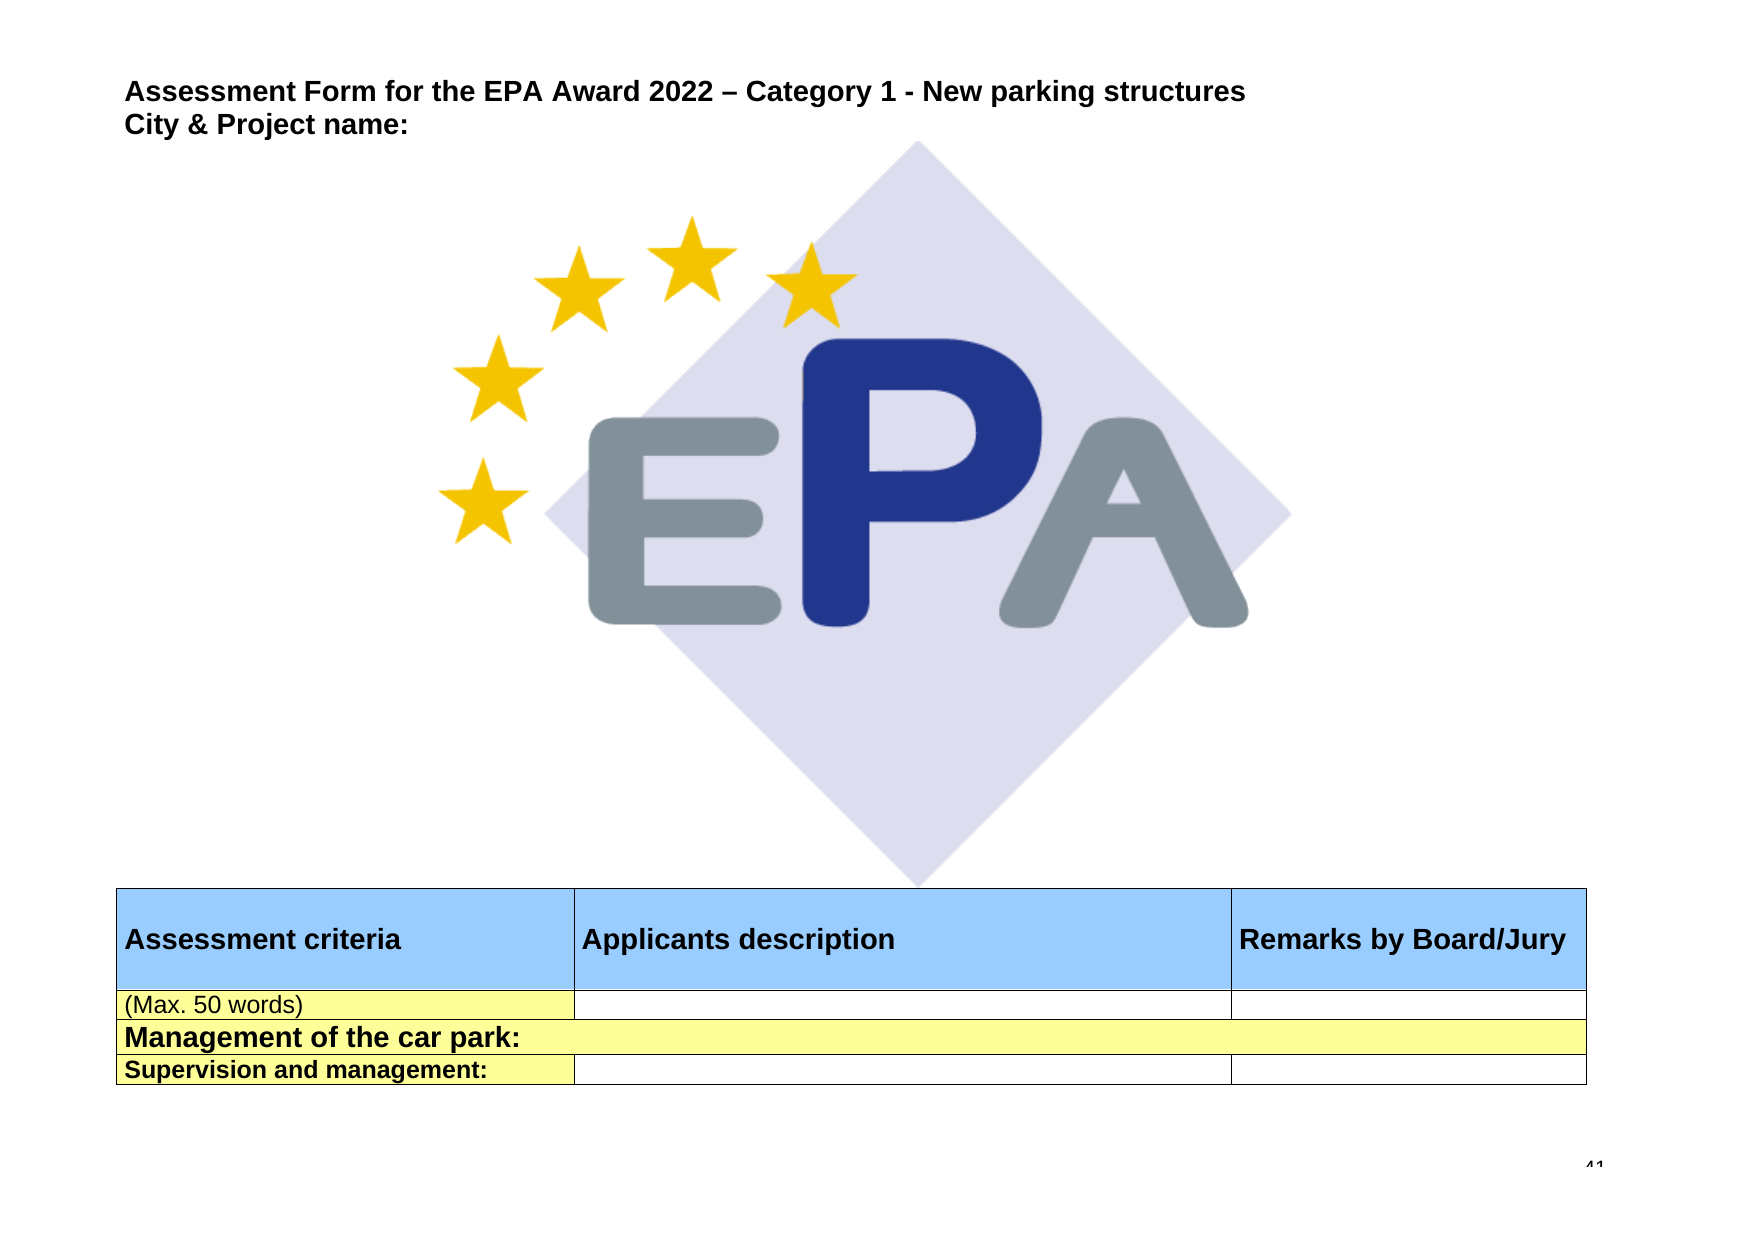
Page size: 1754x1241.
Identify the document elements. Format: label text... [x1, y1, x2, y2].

table_cell [1232, 1055, 1586, 1084]
table_cell [575, 1055, 1231, 1084]
table_cell [575, 991, 1231, 1019]
picture [438, 141, 1292, 888]
table_header Remarks by Board/Jury [1232, 889, 1586, 989]
table_header Applicants description [575, 889, 1231, 989]
table_cell Management of the car park: [117, 1020, 1586, 1054]
table_cell Quality of materials, colouring, decoration, music: Mention the quality factors implemented to enhance the users experience of the car park. (Max. 50 words) [117, 991, 574, 1019]
table_cell Supervision and management: Marketing information and type of media. Safety routines (evacuation etc.). Other aspects. (e.g. customer survey) (Max. 50 words) [117, 1055, 574, 1084]
table_cell [1232, 991, 1586, 1019]
table_header Assessment criteria [117, 889, 574, 989]
